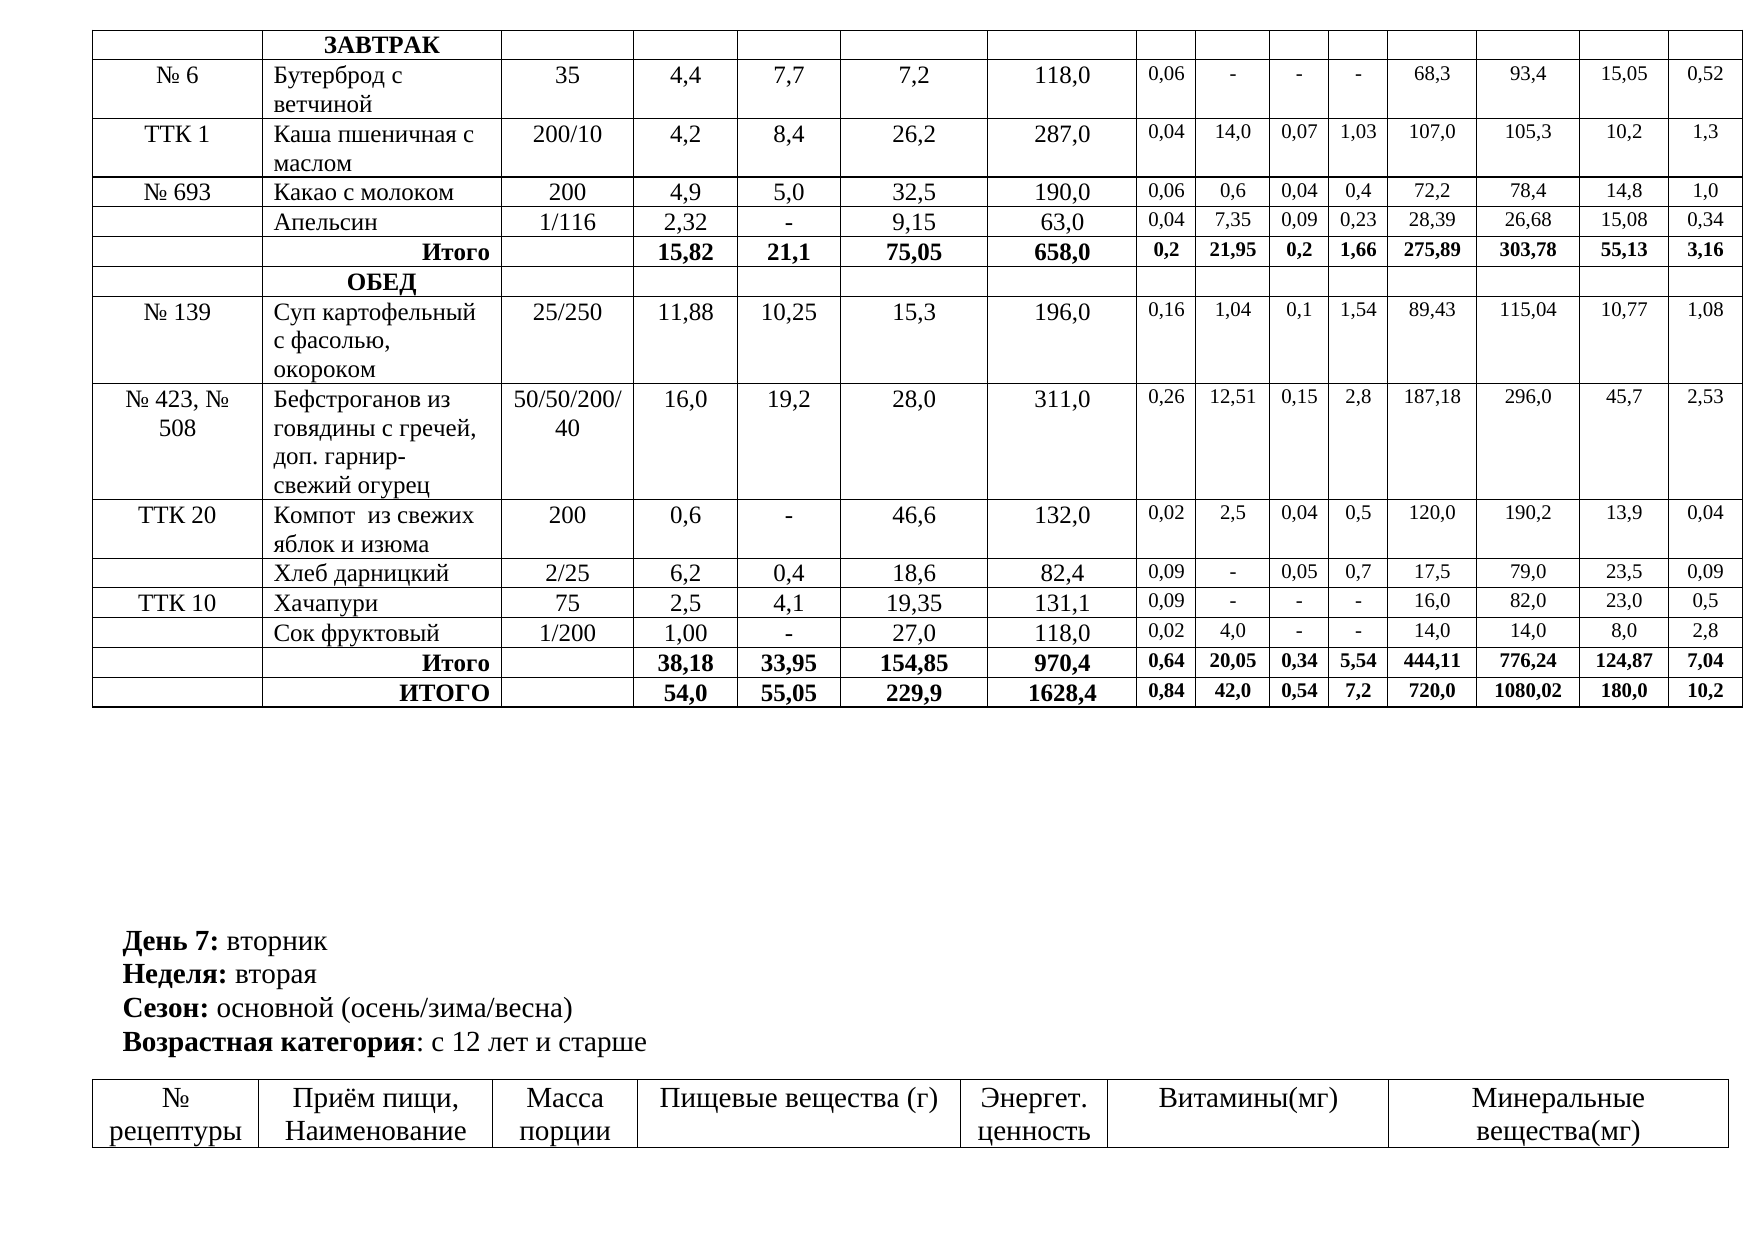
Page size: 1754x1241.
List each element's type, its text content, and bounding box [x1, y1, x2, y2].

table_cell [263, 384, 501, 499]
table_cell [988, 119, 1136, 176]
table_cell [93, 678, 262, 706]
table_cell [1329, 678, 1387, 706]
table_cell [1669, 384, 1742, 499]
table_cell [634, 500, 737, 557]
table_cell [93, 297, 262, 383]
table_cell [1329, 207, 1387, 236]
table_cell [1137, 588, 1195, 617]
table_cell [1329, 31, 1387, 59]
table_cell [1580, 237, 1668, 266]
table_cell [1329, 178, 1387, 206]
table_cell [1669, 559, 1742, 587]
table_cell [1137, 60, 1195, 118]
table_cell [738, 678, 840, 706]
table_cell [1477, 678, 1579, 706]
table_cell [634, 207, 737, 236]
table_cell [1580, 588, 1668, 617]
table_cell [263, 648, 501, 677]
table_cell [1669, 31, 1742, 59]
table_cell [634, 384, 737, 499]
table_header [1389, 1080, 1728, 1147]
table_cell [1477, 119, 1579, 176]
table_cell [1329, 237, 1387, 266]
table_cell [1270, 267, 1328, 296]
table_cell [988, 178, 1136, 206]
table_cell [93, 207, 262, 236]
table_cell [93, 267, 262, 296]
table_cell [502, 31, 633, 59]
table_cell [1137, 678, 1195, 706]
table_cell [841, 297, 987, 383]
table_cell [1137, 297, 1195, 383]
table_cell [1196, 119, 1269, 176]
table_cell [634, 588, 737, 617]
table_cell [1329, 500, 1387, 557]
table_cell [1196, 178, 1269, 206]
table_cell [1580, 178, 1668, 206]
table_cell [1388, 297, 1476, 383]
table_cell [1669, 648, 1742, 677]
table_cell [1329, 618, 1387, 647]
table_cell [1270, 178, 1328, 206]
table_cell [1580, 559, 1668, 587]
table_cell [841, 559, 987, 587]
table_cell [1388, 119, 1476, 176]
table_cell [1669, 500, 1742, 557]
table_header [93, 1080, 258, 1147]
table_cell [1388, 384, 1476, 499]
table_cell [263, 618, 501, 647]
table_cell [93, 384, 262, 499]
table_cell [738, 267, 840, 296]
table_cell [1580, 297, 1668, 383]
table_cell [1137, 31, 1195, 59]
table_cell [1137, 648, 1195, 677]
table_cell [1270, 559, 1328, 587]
text Сезон: основной (осень/зима/весна) [122, 990, 1683, 1024]
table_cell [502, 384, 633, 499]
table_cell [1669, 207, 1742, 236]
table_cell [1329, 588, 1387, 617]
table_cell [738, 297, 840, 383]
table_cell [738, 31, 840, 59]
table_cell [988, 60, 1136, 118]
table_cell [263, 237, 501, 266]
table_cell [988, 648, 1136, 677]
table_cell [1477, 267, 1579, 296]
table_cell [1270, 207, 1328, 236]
text Неделя: вторая [122, 957, 1683, 990]
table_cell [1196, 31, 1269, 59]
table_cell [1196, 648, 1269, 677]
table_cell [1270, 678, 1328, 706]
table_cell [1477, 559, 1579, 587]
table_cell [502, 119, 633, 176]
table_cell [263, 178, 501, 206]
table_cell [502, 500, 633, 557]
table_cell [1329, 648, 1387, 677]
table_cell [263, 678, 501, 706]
text Возрастная категория: с 12 лет и старше [122, 1024, 1683, 1057]
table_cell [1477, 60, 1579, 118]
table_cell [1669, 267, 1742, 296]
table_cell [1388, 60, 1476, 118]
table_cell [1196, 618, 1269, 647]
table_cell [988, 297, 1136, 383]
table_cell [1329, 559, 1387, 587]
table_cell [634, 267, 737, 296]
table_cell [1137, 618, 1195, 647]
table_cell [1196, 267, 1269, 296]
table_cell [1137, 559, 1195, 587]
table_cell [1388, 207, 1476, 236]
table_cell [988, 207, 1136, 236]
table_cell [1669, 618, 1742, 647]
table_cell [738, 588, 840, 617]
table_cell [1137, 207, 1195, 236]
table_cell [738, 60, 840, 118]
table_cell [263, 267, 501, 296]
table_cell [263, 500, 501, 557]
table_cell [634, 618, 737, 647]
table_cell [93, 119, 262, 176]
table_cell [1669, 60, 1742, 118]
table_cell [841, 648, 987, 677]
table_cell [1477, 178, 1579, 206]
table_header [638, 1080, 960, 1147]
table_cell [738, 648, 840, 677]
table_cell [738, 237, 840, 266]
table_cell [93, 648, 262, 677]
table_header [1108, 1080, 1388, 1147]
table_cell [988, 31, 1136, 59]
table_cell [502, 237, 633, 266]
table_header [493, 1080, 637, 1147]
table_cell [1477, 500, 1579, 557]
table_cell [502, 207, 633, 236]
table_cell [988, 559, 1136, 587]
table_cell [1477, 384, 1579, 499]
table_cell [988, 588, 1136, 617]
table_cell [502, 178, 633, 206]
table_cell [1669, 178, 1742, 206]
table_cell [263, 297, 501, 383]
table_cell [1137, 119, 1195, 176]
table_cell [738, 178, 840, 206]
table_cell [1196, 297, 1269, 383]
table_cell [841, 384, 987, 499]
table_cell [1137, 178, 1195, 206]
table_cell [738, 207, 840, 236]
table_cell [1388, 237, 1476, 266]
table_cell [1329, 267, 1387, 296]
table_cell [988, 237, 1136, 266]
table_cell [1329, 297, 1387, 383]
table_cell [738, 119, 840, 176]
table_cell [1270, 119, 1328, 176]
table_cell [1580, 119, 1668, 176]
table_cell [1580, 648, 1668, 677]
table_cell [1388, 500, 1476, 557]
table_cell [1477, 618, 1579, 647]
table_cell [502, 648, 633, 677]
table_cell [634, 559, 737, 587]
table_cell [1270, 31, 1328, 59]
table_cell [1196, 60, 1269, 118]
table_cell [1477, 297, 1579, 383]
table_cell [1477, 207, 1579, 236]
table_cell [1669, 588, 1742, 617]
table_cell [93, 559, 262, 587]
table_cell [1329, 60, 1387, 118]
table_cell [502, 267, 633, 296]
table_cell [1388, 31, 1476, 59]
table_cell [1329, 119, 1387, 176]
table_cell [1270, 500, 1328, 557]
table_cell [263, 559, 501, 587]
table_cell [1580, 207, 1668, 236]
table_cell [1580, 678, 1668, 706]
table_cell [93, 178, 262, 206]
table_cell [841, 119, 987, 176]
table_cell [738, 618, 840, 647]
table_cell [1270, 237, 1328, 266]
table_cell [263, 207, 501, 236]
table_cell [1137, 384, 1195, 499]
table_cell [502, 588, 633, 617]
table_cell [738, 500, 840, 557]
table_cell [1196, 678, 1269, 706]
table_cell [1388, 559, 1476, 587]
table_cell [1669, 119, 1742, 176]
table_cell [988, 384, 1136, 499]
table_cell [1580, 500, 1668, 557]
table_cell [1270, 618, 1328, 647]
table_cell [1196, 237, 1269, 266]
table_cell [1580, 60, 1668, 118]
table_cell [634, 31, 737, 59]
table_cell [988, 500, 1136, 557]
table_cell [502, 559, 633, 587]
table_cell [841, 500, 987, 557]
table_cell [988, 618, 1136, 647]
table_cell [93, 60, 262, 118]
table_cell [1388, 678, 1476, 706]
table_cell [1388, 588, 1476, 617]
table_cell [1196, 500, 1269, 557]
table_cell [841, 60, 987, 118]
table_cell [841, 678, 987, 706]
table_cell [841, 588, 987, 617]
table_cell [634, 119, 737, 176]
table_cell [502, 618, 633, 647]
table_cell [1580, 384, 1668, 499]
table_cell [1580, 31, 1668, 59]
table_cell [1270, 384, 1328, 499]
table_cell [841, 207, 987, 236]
text День 7: вторник [122, 923, 1683, 957]
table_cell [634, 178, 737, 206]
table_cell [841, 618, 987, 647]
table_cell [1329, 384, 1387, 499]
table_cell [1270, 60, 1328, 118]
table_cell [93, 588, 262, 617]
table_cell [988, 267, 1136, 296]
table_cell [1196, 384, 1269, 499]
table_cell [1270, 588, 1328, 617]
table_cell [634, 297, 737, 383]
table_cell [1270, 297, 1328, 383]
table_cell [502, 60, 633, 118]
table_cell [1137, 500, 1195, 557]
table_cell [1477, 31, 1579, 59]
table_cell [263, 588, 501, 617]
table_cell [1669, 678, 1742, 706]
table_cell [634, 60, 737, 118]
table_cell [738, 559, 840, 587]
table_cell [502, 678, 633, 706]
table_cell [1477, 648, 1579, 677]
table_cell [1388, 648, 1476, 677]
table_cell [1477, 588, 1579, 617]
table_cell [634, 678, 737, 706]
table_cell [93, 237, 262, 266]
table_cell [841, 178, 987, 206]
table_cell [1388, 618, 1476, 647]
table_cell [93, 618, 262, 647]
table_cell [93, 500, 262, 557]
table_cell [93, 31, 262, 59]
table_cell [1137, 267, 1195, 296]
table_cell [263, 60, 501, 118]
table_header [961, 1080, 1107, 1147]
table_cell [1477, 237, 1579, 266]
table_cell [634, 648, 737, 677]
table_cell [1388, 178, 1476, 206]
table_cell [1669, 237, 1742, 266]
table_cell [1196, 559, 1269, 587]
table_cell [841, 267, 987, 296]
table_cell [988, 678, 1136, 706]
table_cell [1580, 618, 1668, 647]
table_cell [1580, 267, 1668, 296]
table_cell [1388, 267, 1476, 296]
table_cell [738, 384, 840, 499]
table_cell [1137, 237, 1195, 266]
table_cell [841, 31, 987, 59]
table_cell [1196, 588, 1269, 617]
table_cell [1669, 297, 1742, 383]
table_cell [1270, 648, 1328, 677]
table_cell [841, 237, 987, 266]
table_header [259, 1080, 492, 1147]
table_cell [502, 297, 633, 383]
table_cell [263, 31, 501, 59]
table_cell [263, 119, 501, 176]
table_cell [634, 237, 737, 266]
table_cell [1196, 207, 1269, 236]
